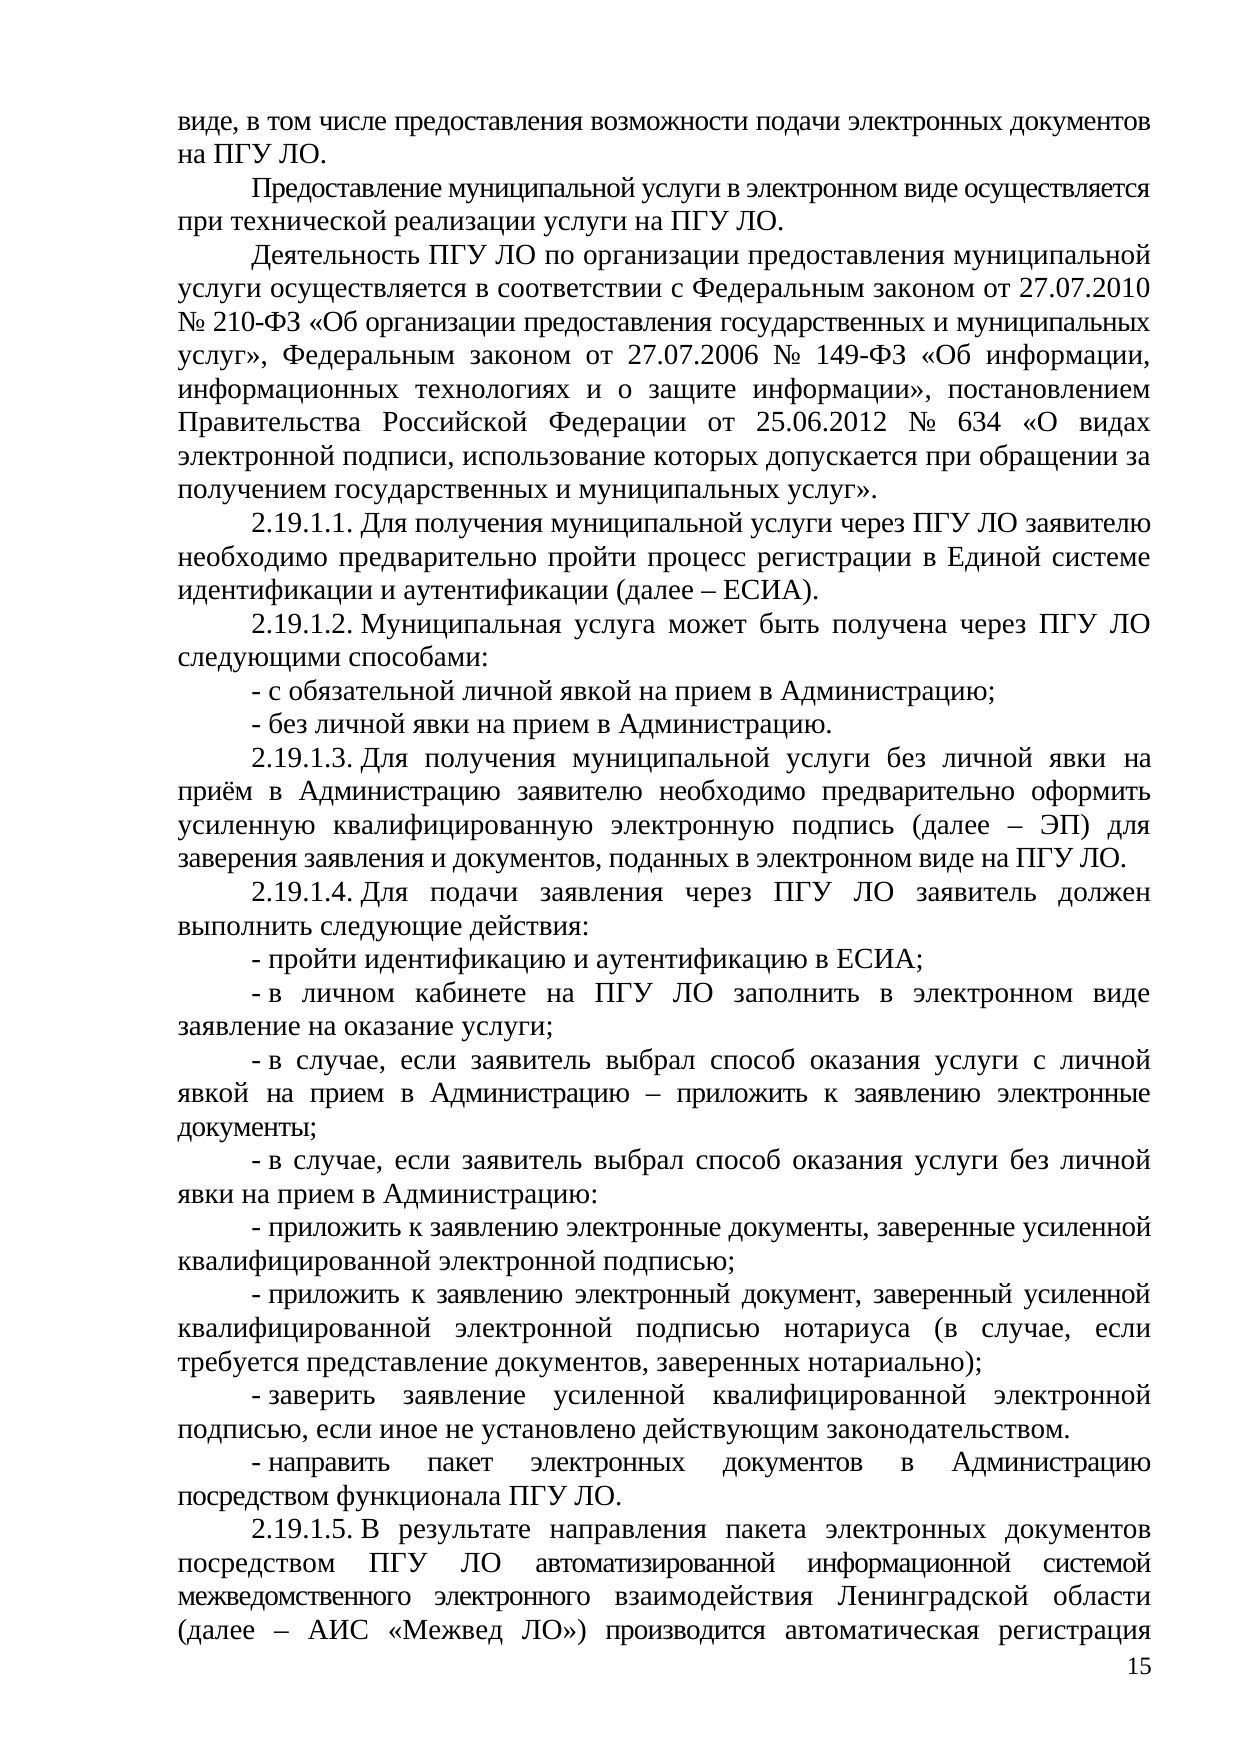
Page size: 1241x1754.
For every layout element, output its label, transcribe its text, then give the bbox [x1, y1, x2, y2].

list Деятельность ПГУ ЛО по организации предоставления муниципальной услуги осуществляется в соответствии с Федеральным законом от 27.07.2010 № 210-ФЗ «Об организации предоставления государственных и муниципальных услуг», Федеральным законом от 27.07.2006 № 149-ФЗ «Об информации, информационных технологиях и о защите информации», постановлением Правительства Российской Федерации от 25.06.2012 № 634 «О видах электронной подписи, использование которых допускается при обращении за получением государственных и муниципальных услуг». [177, 237, 1152, 505]
list - приложить к заявлению электронные документы, заверенные усиленной квалифицированной электронной подписью; [177, 1209, 1152, 1277]
list 2.19.1.4. Для подачи заявления через ПГУ ЛО заявитель должен выполнить следующие действия: [177, 874, 1152, 941]
list - заверить заявление усиленной квалифицированной электронной подписью, если иное не установлено действующим законодательством. [177, 1377, 1152, 1444]
list 2.19.1.2. Муниципальная услуга может быть получена через ПГУ ЛО следующими способами: [177, 606, 1152, 673]
list - в случае, если заявитель выбрал способ оказания услуги с личной явкой на прием в Администрацию – приложить к заявлению электронные документы; [177, 1042, 1152, 1142]
list 2.19.1.3. Для получения муниципальной услуги без личной явки на приём в Администрацию заявителю необходимо предварительно оформить усиленную квалифицированную электронную подпись (далее – ЭП) для заверения заявления и документов, поданных в электронном виде на ПГУ ЛО. [177, 740, 1152, 874]
list 2.19.1.1. Для получения муниципальной услуги через ПГУ ЛО заявителю необходимо предварительно пройти процесс регистрации в Единой системе идентификации и аутентификации (далее – ЕСИА). [177, 505, 1152, 606]
list - в личном кабинете на ПГУ ЛО заполнить в электронном виде заявление на оказание услуги; [177, 975, 1152, 1042]
list - с обязательной личной явкой на прием в Администрацию; [177, 673, 1152, 706]
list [177, 103, 1152, 170]
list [177, 1511, 1152, 1646]
list - пройти идентификацию и аутентификацию в ЕСИА; [177, 941, 1152, 975]
list - приложить к заявлению электронный документ, заверенный усиленной квалифицированной электронной подписью нотариуса (в случае, если требуется представление документов, заверенных нотариально); [177, 1277, 1152, 1377]
list - без личной явки на прием в Администрацию. [177, 706, 1152, 740]
list Предоставление муниципальной услуги в электронном виде осуществляется при технической реализации услуги на ПГУ ЛО. [177, 170, 1152, 237]
list - в случае, если заявитель выбрал способ оказания услуги без личной явки на прием в Администрацию: [177, 1142, 1152, 1209]
list - направить пакет электронных документов в Администрацию посредством функционала ПГУ ЛО. [177, 1444, 1152, 1511]
